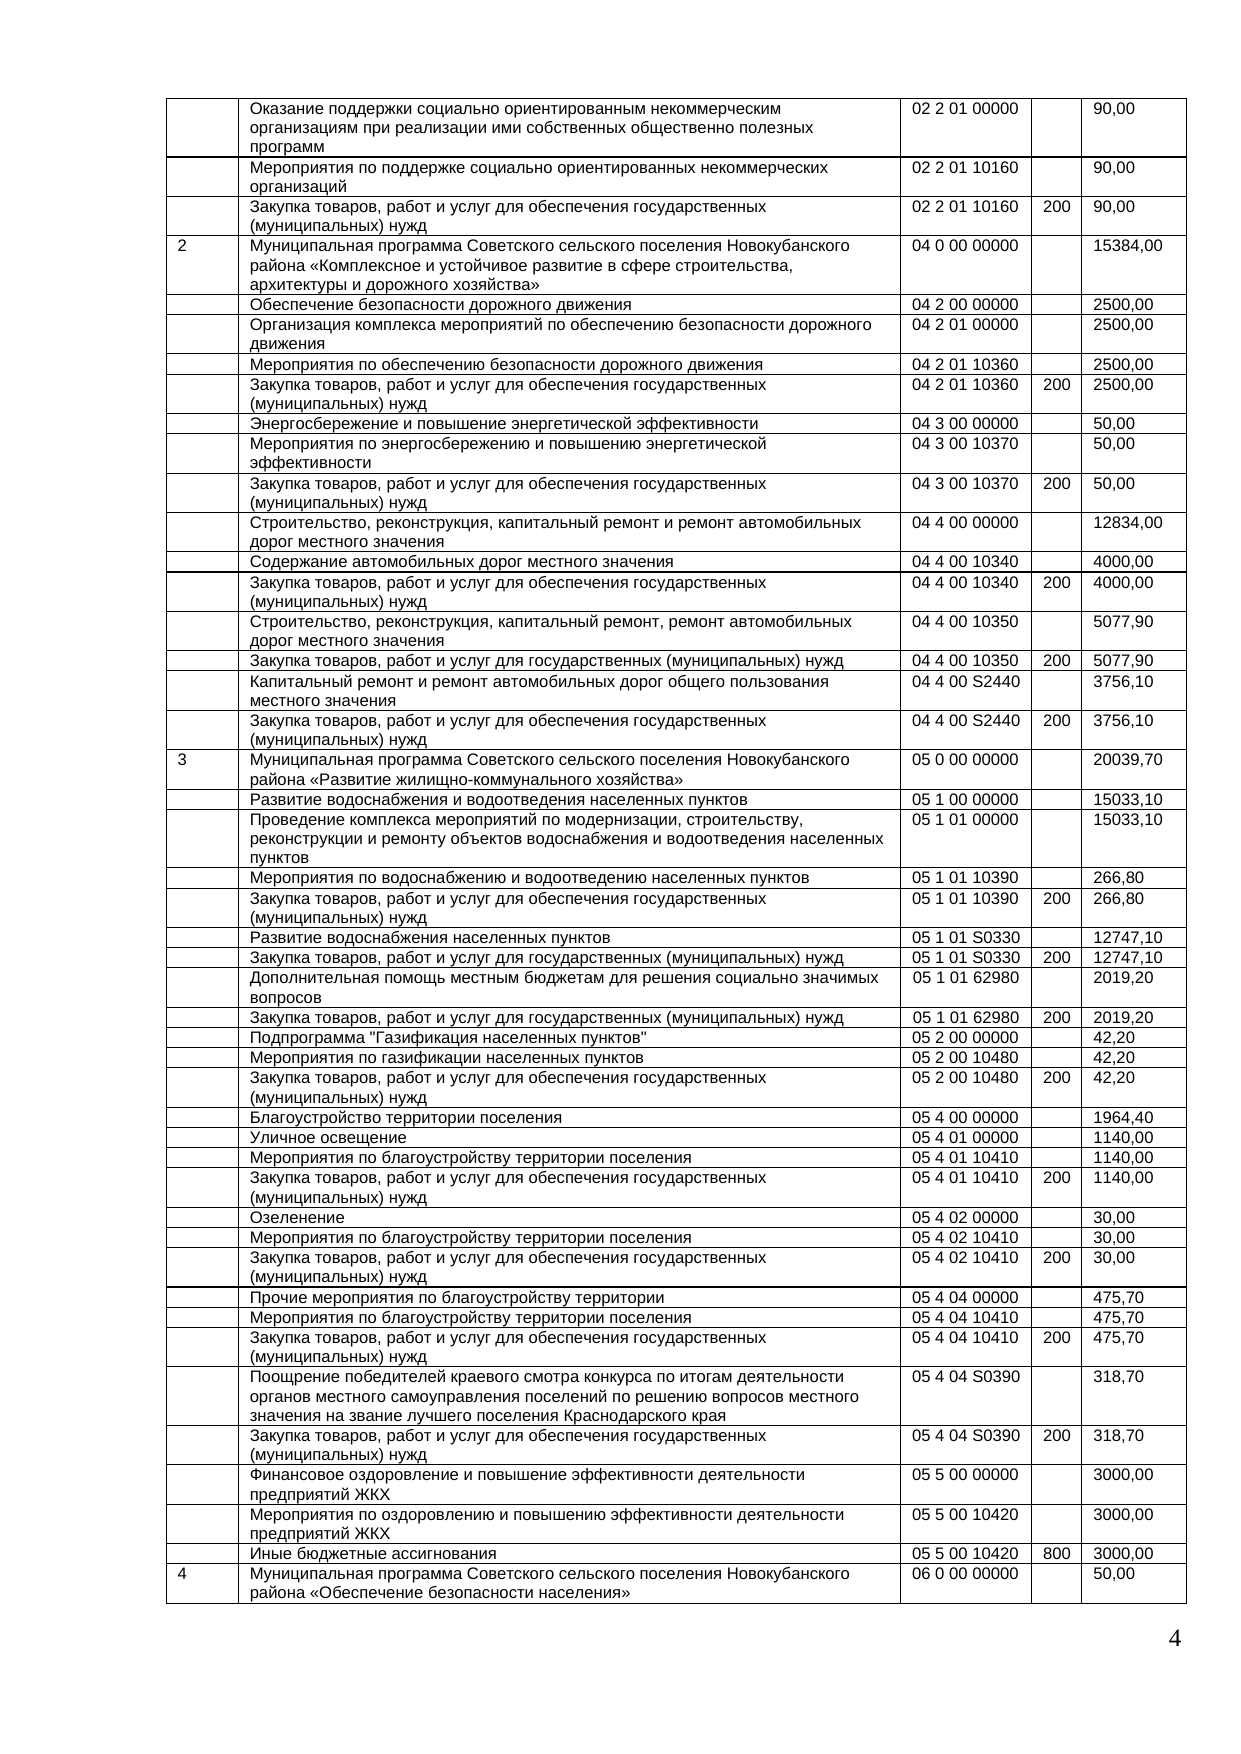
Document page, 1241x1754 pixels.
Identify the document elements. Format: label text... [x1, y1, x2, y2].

table_cell [167, 1308, 238, 1327]
table_cell 05 5 00 00000 [901, 1465, 1031, 1503]
table_cell [167, 671, 238, 710]
table_cell [1032, 513, 1081, 551]
table_cell 15033,10 [1082, 810, 1186, 867]
table_cell Мероприятия по благоустройству территории поселения [239, 1308, 900, 1327]
table_cell 05 5 00 10420 [901, 1505, 1031, 1543]
table_cell 05 4 02 10410 [901, 1228, 1031, 1247]
table_cell Финансовое оздоровление и повышение эффективности деятельности предприятий ЖКХ [239, 1465, 900, 1503]
table_cell 05 5 00 10420 [901, 1544, 1031, 1563]
table_cell 200 [1032, 711, 1081, 749]
table_cell [1032, 1564, 1081, 1602]
table_cell [167, 1465, 238, 1503]
table_cell Иные бюджетные ассигнования [239, 1544, 900, 1563]
table_cell 05 4 01 10410 [901, 1168, 1031, 1207]
table_cell 05 4 02 10410 [901, 1248, 1031, 1286]
table_cell 06 0 00 00000 [901, 1564, 1031, 1602]
table_cell 2500,00 [1082, 295, 1186, 314]
table_cell [1032, 1288, 1081, 1307]
table_cell 50,00 [1082, 434, 1186, 472]
table_cell 05 4 04 10410 [901, 1328, 1031, 1366]
table_cell [1032, 158, 1081, 196]
table_cell 2 [167, 236, 238, 294]
table_cell 04 4 00 10340 [901, 573, 1031, 611]
table_cell [1032, 790, 1081, 809]
table_cell 1140,00 [1082, 1128, 1186, 1147]
table_cell 05 4 04 10410 [901, 1308, 1031, 1327]
table_cell 200 [1032, 889, 1081, 927]
table_cell 200 [1032, 1426, 1081, 1464]
table_cell [1032, 1028, 1081, 1047]
table_cell Муниципальная программа Советского сельского поселения Новокубанского района «Обеспечение безопасности населения» [239, 1564, 900, 1602]
table_cell Закупка товаров, работ и услуг для государственных (муниципальных) нужд [239, 1008, 900, 1027]
table_cell Мероприятия по энергосбережению и повышению энергетической эффективности [239, 434, 900, 472]
table_cell Озеленение [239, 1208, 900, 1227]
table_cell 200 [1032, 375, 1081, 413]
table_cell 3000,00 [1082, 1465, 1186, 1503]
table_cell 3000,00 [1082, 1544, 1186, 1563]
table_cell 04 4 00 10350 [901, 651, 1031, 670]
table_cell [167, 99, 238, 156]
table_cell [1032, 1128, 1081, 1147]
table_cell 15033,10 [1082, 790, 1186, 809]
table_cell 50,00 [1082, 474, 1186, 512]
table_cell [167, 375, 238, 413]
table_cell Закупка товаров, работ и услуг для обеспечения государственных (муниципальных) нужд [239, 711, 900, 749]
table_cell 266,80 [1082, 868, 1186, 887]
table_cell [167, 868, 238, 887]
table_cell 05 2 00 10480 [901, 1068, 1031, 1107]
table_cell [1032, 1308, 1081, 1327]
table_cell 475,70 [1082, 1328, 1186, 1366]
table_cell Закупка товаров, работ и услуг для обеспечения государственных (муниципальных) нужд [239, 1068, 900, 1107]
table_cell [167, 810, 238, 867]
table_cell [167, 1228, 238, 1247]
table_cell [167, 1028, 238, 1047]
table_cell 05 1 01 62980 [901, 1008, 1031, 1027]
table_cell [1032, 552, 1081, 571]
table_cell [167, 790, 238, 809]
table_cell 5077,90 [1082, 651, 1186, 670]
table_cell 05 4 01 00000 [901, 1128, 1031, 1147]
table_cell [1032, 1367, 1081, 1425]
table_cell Мероприятия по оздоровлению и повышению эффективности деятельности предприятий ЖКХ [239, 1505, 900, 1543]
table_cell [167, 928, 238, 947]
table_cell 05 4 02 00000 [901, 1208, 1031, 1227]
table_cell Содержание автомобильных дорог местного значения [239, 552, 900, 571]
table_cell [167, 1426, 238, 1464]
table_cell 12834,00 [1082, 513, 1186, 551]
table_cell [1032, 236, 1081, 294]
table_cell Прочие мероприятия по благоустройству территории [239, 1288, 900, 1307]
table_cell Закупка товаров, работ и услуг для обеспечения государственных (муниципальных) нужд [239, 1328, 900, 1366]
table_cell 3756,10 [1082, 711, 1186, 749]
table_cell Закупка товаров, работ и услуг для государственных (муниципальных) нужд [239, 948, 900, 967]
table_cell 05 1 01 S0330 [901, 948, 1031, 967]
table_cell [167, 1544, 238, 1563]
table_cell [1032, 1108, 1081, 1127]
table_cell [167, 315, 238, 353]
table_cell 15384,00 [1082, 236, 1186, 294]
table_cell 4000,00 [1082, 573, 1186, 611]
table_cell 05 1 01 00000 [901, 810, 1031, 867]
table_cell 200 [1032, 1168, 1081, 1207]
table_cell 318,70 [1082, 1367, 1186, 1425]
table_cell [1032, 612, 1081, 650]
table_cell 3 [167, 750, 238, 788]
table_cell Мероприятия по поддержке социально ориентированных некоммерческих организаций [239, 158, 900, 196]
table_cell 02 2 01 10160 [901, 197, 1031, 235]
table_cell 12747,10 [1082, 948, 1186, 967]
table_cell 5077,90 [1082, 612, 1186, 650]
table_cell [167, 1208, 238, 1227]
table_cell 04 2 01 10360 [901, 354, 1031, 373]
table_cell Мероприятия по благоустройству территории поселения [239, 1148, 900, 1167]
table_cell 475,70 [1082, 1308, 1186, 1327]
table_cell 266,80 [1082, 889, 1186, 927]
table_cell 05 0 00 00000 [901, 750, 1031, 788]
table_cell 475,70 [1082, 1288, 1186, 1307]
table_cell 2500,00 [1082, 375, 1186, 413]
table_cell [167, 1068, 238, 1107]
table_cell 1140,00 [1082, 1168, 1186, 1207]
table_cell Обеспечение безопасности дорожного движения [239, 295, 900, 314]
table_cell [167, 474, 238, 512]
table_cell 04 4 00 S2440 [901, 711, 1031, 749]
table_cell 90,00 [1082, 99, 1186, 156]
table_cell 04 2 01 00000 [901, 315, 1031, 353]
table_cell 05 1 01 10390 [901, 868, 1031, 887]
table_cell [1032, 315, 1081, 353]
table_cell [167, 1128, 238, 1147]
table_cell 200 [1032, 1008, 1081, 1027]
table_cell 4000,00 [1082, 552, 1186, 571]
table_cell 90,00 [1082, 197, 1186, 235]
table_cell [1032, 1148, 1081, 1167]
table_cell [167, 1008, 238, 1027]
table_cell 200 [1032, 573, 1081, 611]
table_cell 30,00 [1082, 1208, 1186, 1227]
table_cell 04 3 00 10370 [901, 474, 1031, 512]
table_cell [167, 1148, 238, 1167]
table_cell [167, 1048, 238, 1067]
table_cell [167, 573, 238, 611]
table_cell 200 [1032, 948, 1081, 967]
table_cell [167, 1168, 238, 1207]
table_cell 04 4 00 10340 [901, 552, 1031, 571]
table_cell [1032, 295, 1081, 314]
table_cell Муниципальная программа Советского сельского поселения Новокубанского района «Комплексное и устойчивое развитие в сфере строительства, архитектуры и дорожного хозяйства» [239, 236, 900, 294]
table_cell 3000,00 [1082, 1505, 1186, 1543]
table_cell Мероприятия по водоснабжению и водоотведению населенных пунктов [239, 868, 900, 887]
table_cell [167, 612, 238, 650]
table_cell Благоустройство территории поселения [239, 1108, 900, 1127]
table_cell 04 0 00 00000 [901, 236, 1031, 294]
table_cell [167, 1108, 238, 1127]
table_cell 04 3 00 10370 [901, 434, 1031, 472]
table_cell Закупка товаров, работ и услуг для государственных (муниципальных) нужд [239, 651, 900, 670]
table_cell Закупка товаров, работ и услуг для обеспечения государственных (муниципальных) нужд [239, 1168, 900, 1207]
table_cell 05 4 04 S0390 [901, 1426, 1031, 1464]
table_cell [167, 948, 238, 967]
table_cell 2500,00 [1082, 354, 1186, 373]
table_cell 800 [1032, 1544, 1081, 1563]
table_cell [167, 414, 238, 433]
table_cell Дополнительная помощь местным бюджетам для решения социально значимых вопросов [239, 968, 900, 1007]
table_cell 05 1 01 62980 [901, 968, 1031, 1007]
table_cell Закупка товаров, работ и услуг для обеспечения государственных (муниципальных) нужд [239, 375, 900, 413]
table_cell 1140,00 [1082, 1148, 1186, 1167]
table_cell Подпрограмма "Газификация населенных пунктов" [239, 1028, 900, 1047]
table_cell 30,00 [1082, 1228, 1186, 1247]
table_cell 30,00 [1082, 1248, 1186, 1286]
table_cell Закупка товаров, работ и услуг для обеспечения государственных (муниципальных) нужд [239, 474, 900, 512]
table_cell Энергосбережение и повышение энергетической эффективности [239, 414, 900, 433]
table_cell 05 4 04 S0390 [901, 1367, 1031, 1425]
table_cell [167, 295, 238, 314]
table_cell 12747,10 [1082, 928, 1186, 947]
table_cell Строительство, реконструкция, капитальный ремонт, ремонт автомобильных дорог местного значения [239, 612, 900, 650]
table_cell 05 4 01 10410 [901, 1148, 1031, 1167]
table_cell 05 1 01 S0330 [901, 928, 1031, 947]
table_cell 200 [1032, 197, 1081, 235]
table_cell [1032, 928, 1081, 947]
table_cell Закупка товаров, работ и услуг для обеспечения государственных (муниципальных) нужд [239, 1426, 900, 1464]
table_cell 04 4 00 10350 [901, 612, 1031, 650]
table_cell [167, 1248, 238, 1286]
table_cell 3756,10 [1082, 671, 1186, 710]
table_cell [1032, 1505, 1081, 1543]
table_cell 02 2 01 00000 [901, 99, 1031, 156]
table_cell [1032, 750, 1081, 788]
table_cell [1032, 968, 1081, 1007]
table_cell [1032, 1048, 1081, 1067]
table_cell [167, 1288, 238, 1307]
table_cell Закупка товаров, работ и услуг для обеспечения государственных (муниципальных) нужд [239, 573, 900, 611]
table_cell [167, 1367, 238, 1425]
table_cell 42,20 [1082, 1028, 1186, 1047]
table_cell Закупка товаров, работ и услуг для обеспечения государственных (муниципальных) нужд [239, 197, 900, 235]
table_cell Организация комплекса мероприятий по обеспечению безопасности дорожного движения [239, 315, 900, 353]
table_cell Развитие водоснабжения и водоотведения населенных пунктов [239, 790, 900, 809]
table_cell 2500,00 [1082, 315, 1186, 353]
table_cell 200 [1032, 474, 1081, 512]
table_cell Развитие водоснабжения населенных пунктов [239, 928, 900, 947]
table_cell 42,20 [1082, 1048, 1186, 1067]
table_cell [167, 434, 238, 472]
table_cell 05 2 00 00000 [901, 1028, 1031, 1047]
table_cell Поощрение победителей краевого смотра конкурса по итогам деятельности органов местного самоуправления поселений по решению вопросов местного значения на звание лучшего поселения Краснодарского края [239, 1367, 900, 1425]
table_cell 200 [1032, 1248, 1081, 1286]
table_cell 2019,20 [1082, 968, 1186, 1007]
table_cell 05 1 00 00000 [901, 790, 1031, 809]
table_cell 05 1 01 10390 [901, 889, 1031, 927]
table_cell 04 4 00 00000 [901, 513, 1031, 551]
table_cell 50,00 [1082, 1564, 1186, 1602]
table_cell 04 2 00 00000 [901, 295, 1031, 314]
table_cell 200 [1032, 651, 1081, 670]
table_cell Проведение комплекса мероприятий по модернизации, строительству, реконструкции и ремонту объектов водоснабжения и водоотведения населенных пунктов [239, 810, 900, 867]
table_cell [1032, 1465, 1081, 1503]
table_cell [1032, 868, 1081, 887]
table_cell [167, 968, 238, 1007]
table_cell Муниципальная программа Советского сельского поселения Новокубанского района «Развитие жилищно-коммунального хозяйства» [239, 750, 900, 788]
table_cell [167, 158, 238, 196]
table_cell 90,00 [1082, 158, 1186, 196]
table_cell [167, 889, 238, 927]
table_cell 4 [167, 1564, 238, 1602]
table_cell [167, 1505, 238, 1543]
table_cell [1032, 810, 1081, 867]
table_cell Закупка товаров, работ и услуг для обеспечения государственных (муниципальных) нужд [239, 889, 900, 927]
table_cell 200 [1032, 1328, 1081, 1366]
table_cell 04 2 01 10360 [901, 375, 1031, 413]
table_cell 05 4 00 00000 [901, 1108, 1031, 1127]
table_cell 04 3 00 00000 [901, 414, 1031, 433]
table_cell Мероприятия по обеспечению безопасности дорожного движения [239, 354, 900, 373]
table_cell [167, 651, 238, 670]
table_cell 20039,70 [1082, 750, 1186, 788]
table_cell Строительство, реконструкция, капитальный ремонт и ремонт автомобильных дорог местного значения [239, 513, 900, 551]
table_cell Мероприятия по благоустройству территории поселения [239, 1228, 900, 1247]
table_cell 02 2 01 10160 [901, 158, 1031, 196]
table_cell 05 2 00 10480 [901, 1048, 1031, 1067]
table_cell 318,70 [1082, 1426, 1186, 1464]
table_cell 42,20 [1082, 1068, 1186, 1107]
table_cell [167, 197, 238, 235]
table_cell [167, 1328, 238, 1366]
table_cell Капитальный ремонт и ремонт автомобильных дорог общего пользования местного значения [239, 671, 900, 710]
table_cell 50,00 [1082, 414, 1186, 433]
table_cell [1032, 414, 1081, 433]
table_cell [167, 354, 238, 373]
table_cell Оказание поддержки социально ориентированным некоммерческим организациям при реализации ими собственных общественно полезных программ [239, 99, 900, 156]
table_cell [1032, 434, 1081, 472]
table_cell Уличное освещение [239, 1128, 900, 1147]
table_cell [1032, 99, 1081, 156]
table_cell Мероприятия по газификации населенных пунктов [239, 1048, 900, 1067]
table_cell 05 4 04 00000 [901, 1288, 1031, 1307]
table_cell [167, 513, 238, 551]
table_cell [1032, 1208, 1081, 1227]
table_cell 04 4 00 S2440 [901, 671, 1031, 710]
table_cell 2019,20 [1082, 1008, 1186, 1027]
table_cell [1032, 354, 1081, 373]
table_cell [1032, 671, 1081, 710]
table_cell [167, 552, 238, 571]
table_cell 1964,40 [1082, 1108, 1186, 1127]
table_cell 200 [1032, 1068, 1081, 1107]
table_cell [167, 711, 238, 749]
table_cell Закупка товаров, работ и услуг для обеспечения государственных (муниципальных) нужд [239, 1248, 900, 1286]
table_cell [1032, 1228, 1081, 1247]
